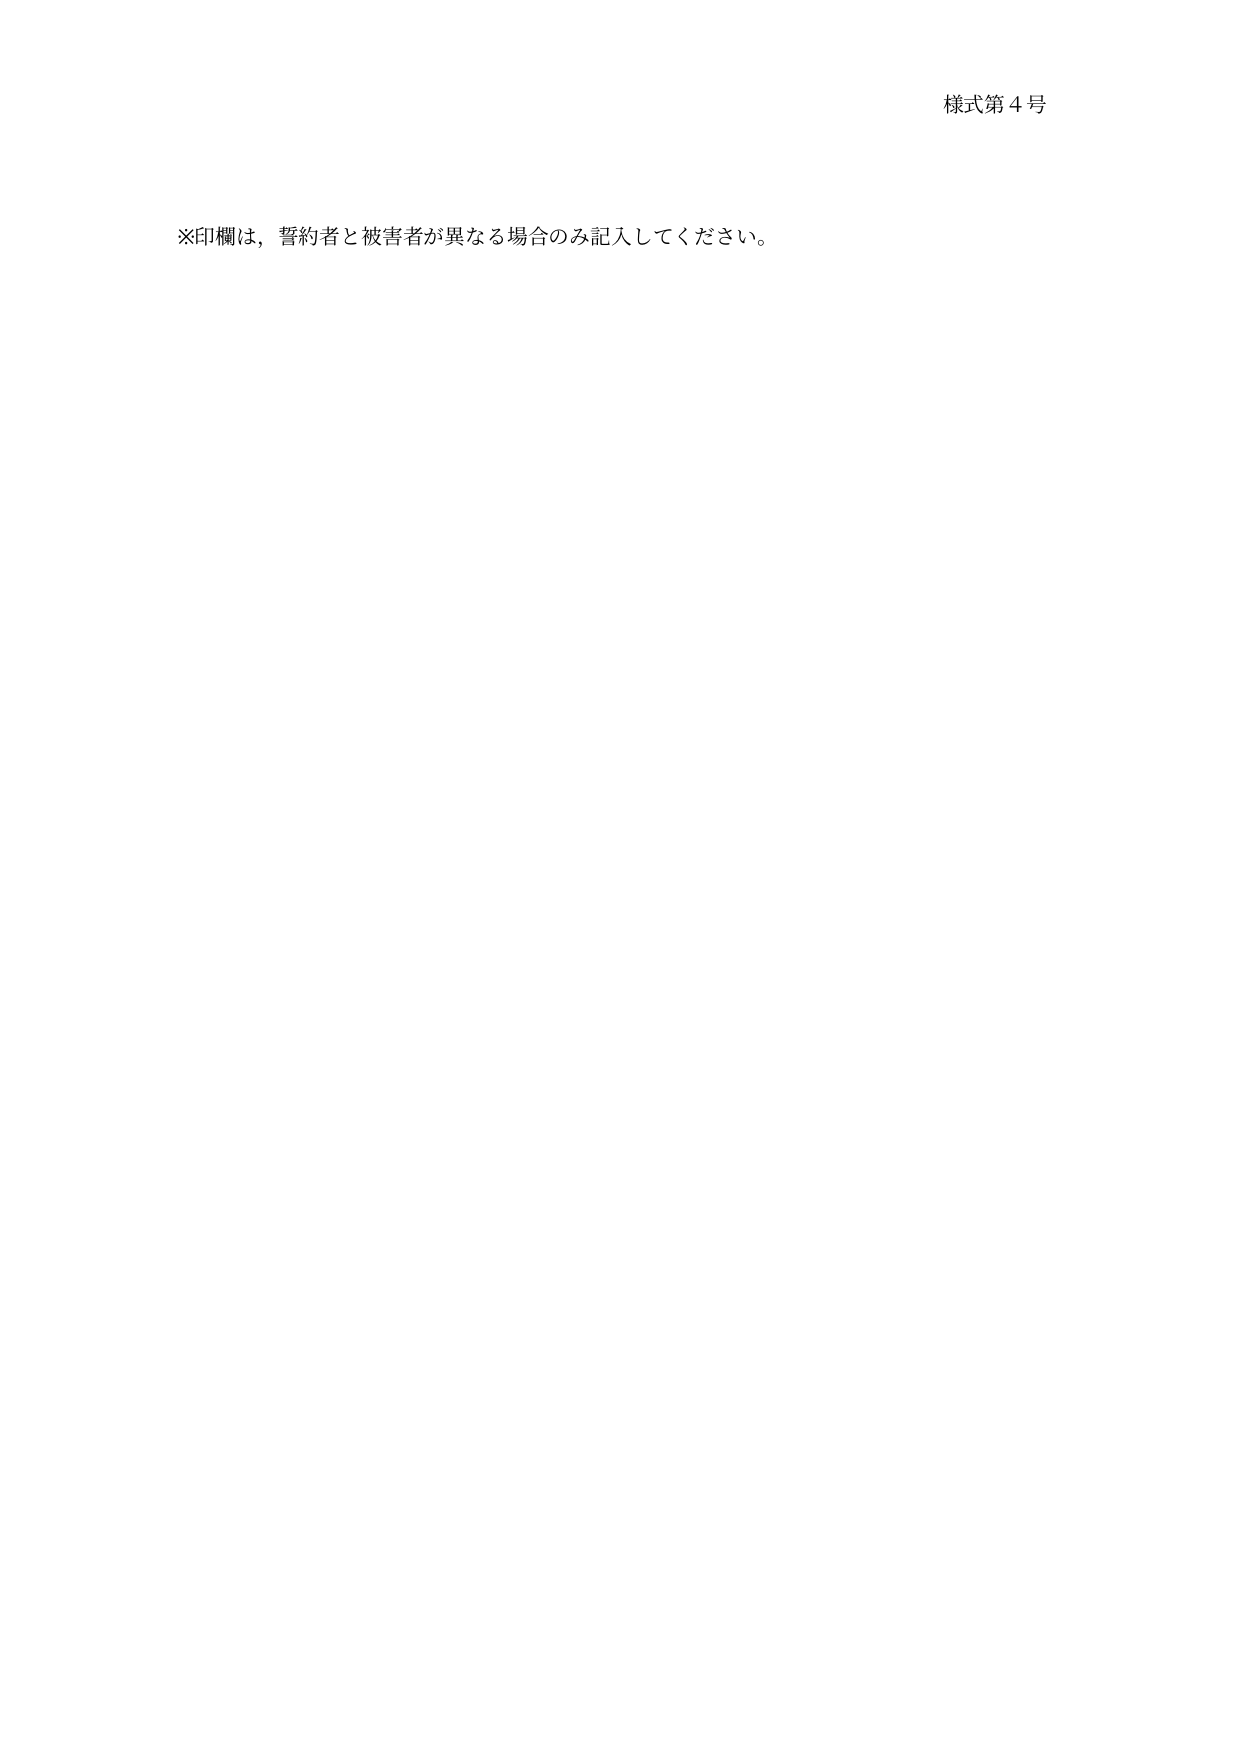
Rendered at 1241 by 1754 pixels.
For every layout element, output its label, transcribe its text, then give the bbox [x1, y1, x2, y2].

text ※印欄は，誓約者と被害者が異なる場合のみ記入してください。 [177, 217, 1063, 254]
